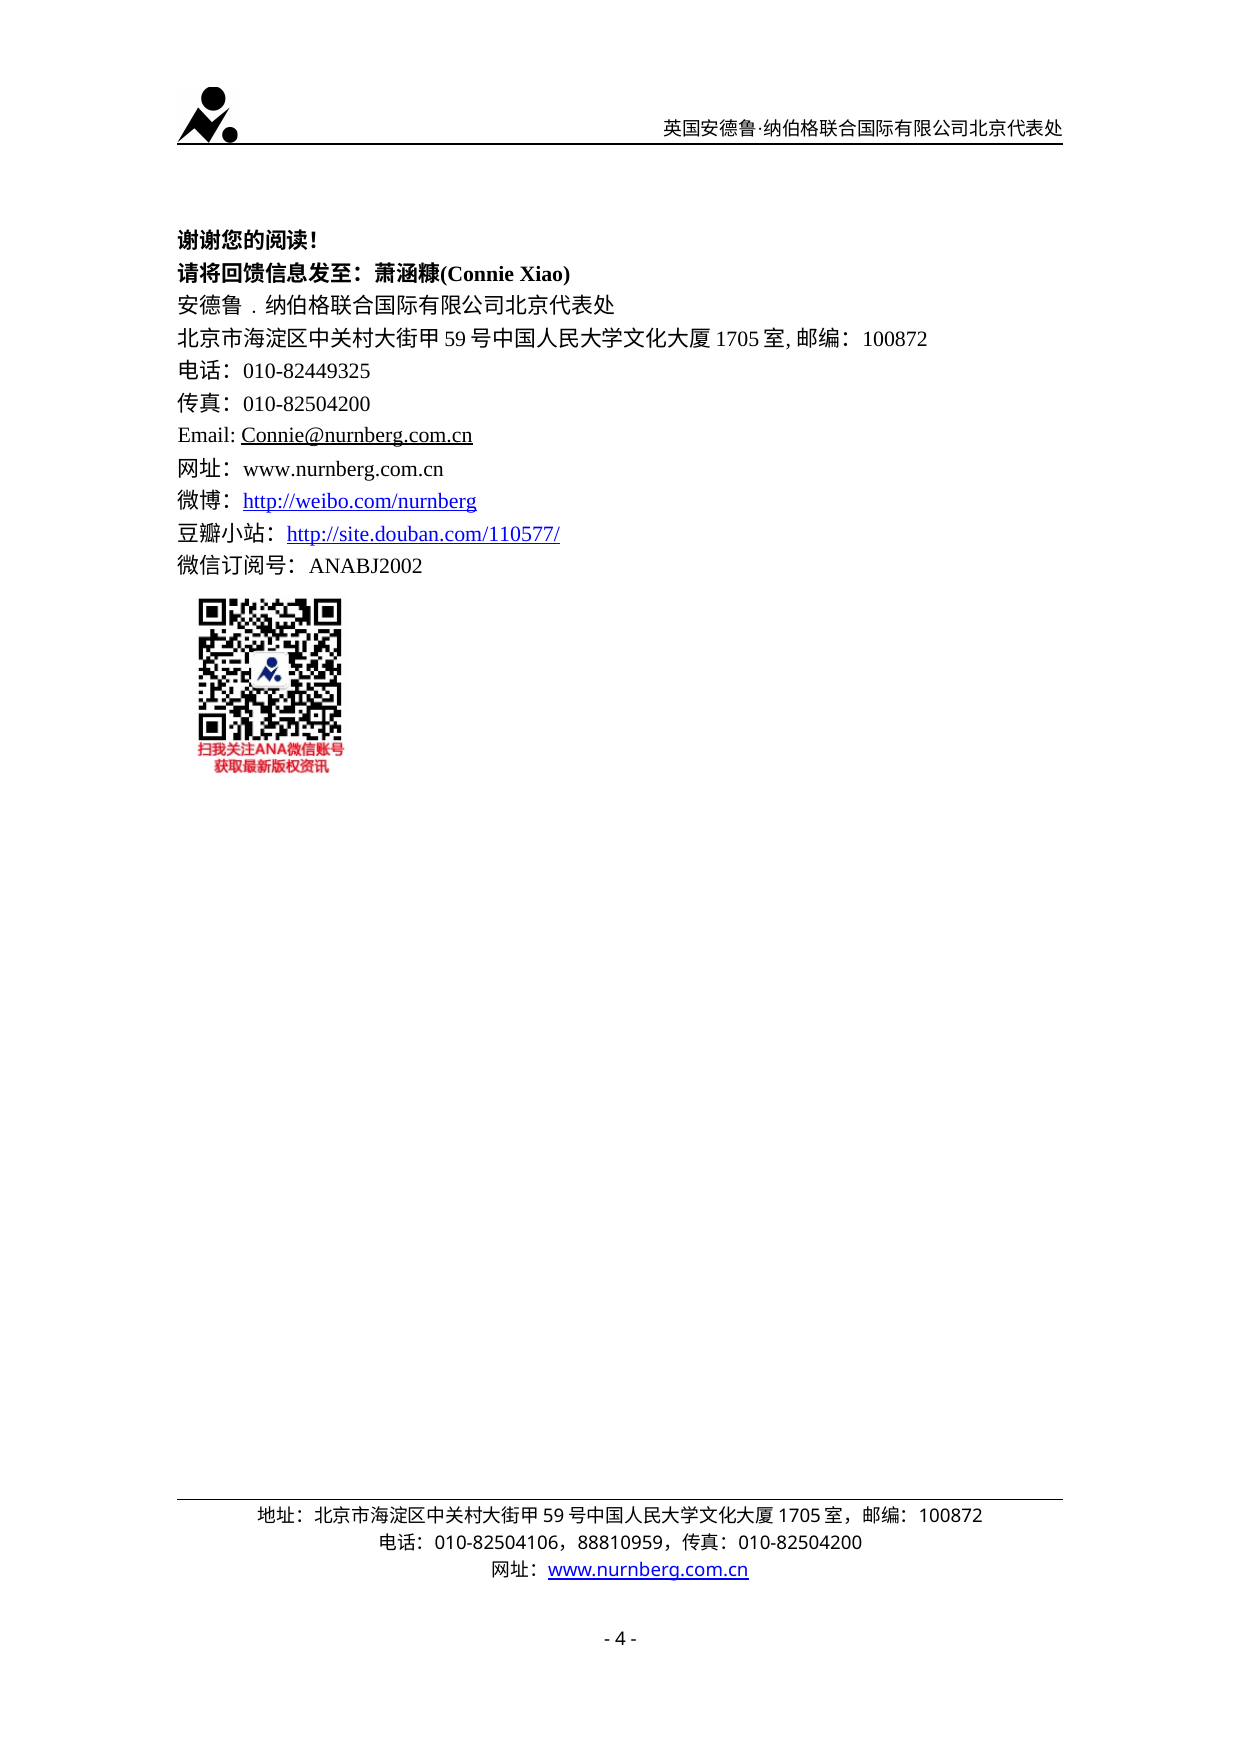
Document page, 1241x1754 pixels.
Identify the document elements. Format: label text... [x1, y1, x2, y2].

text 北京市海淀区中关村大街甲59号中国人民大学文化大厦1705室, 邮编：100872 [177, 320, 1063, 353]
text 请将回馈信息发至：萧涵糠(Connie Xiao) [177, 255, 1063, 288]
text Email: Connie@nurnberg.com.cn [177, 418, 1063, 450]
text 网址：www.nurnberg.com.cn [177, 450, 1063, 483]
text 豆瓣小站：http://site.douban.com/110577/ [177, 515, 1063, 548]
text 谢谢您的阅读！ [177, 223, 1063, 255]
text 微博：http://weibo.com/nurnberg [177, 483, 1063, 515]
picture [177, 87, 238, 143]
text 微信订阅号：ANABJ2002 [177, 548, 1063, 580]
text 安德鲁﹒纳伯格联合国际有限公司北京代表处 [177, 288, 1063, 320]
text 电话：010-82449325 [177, 353, 1063, 385]
picture [181, 585, 360, 778]
text 传真：010-82504200 [177, 385, 1063, 418]
